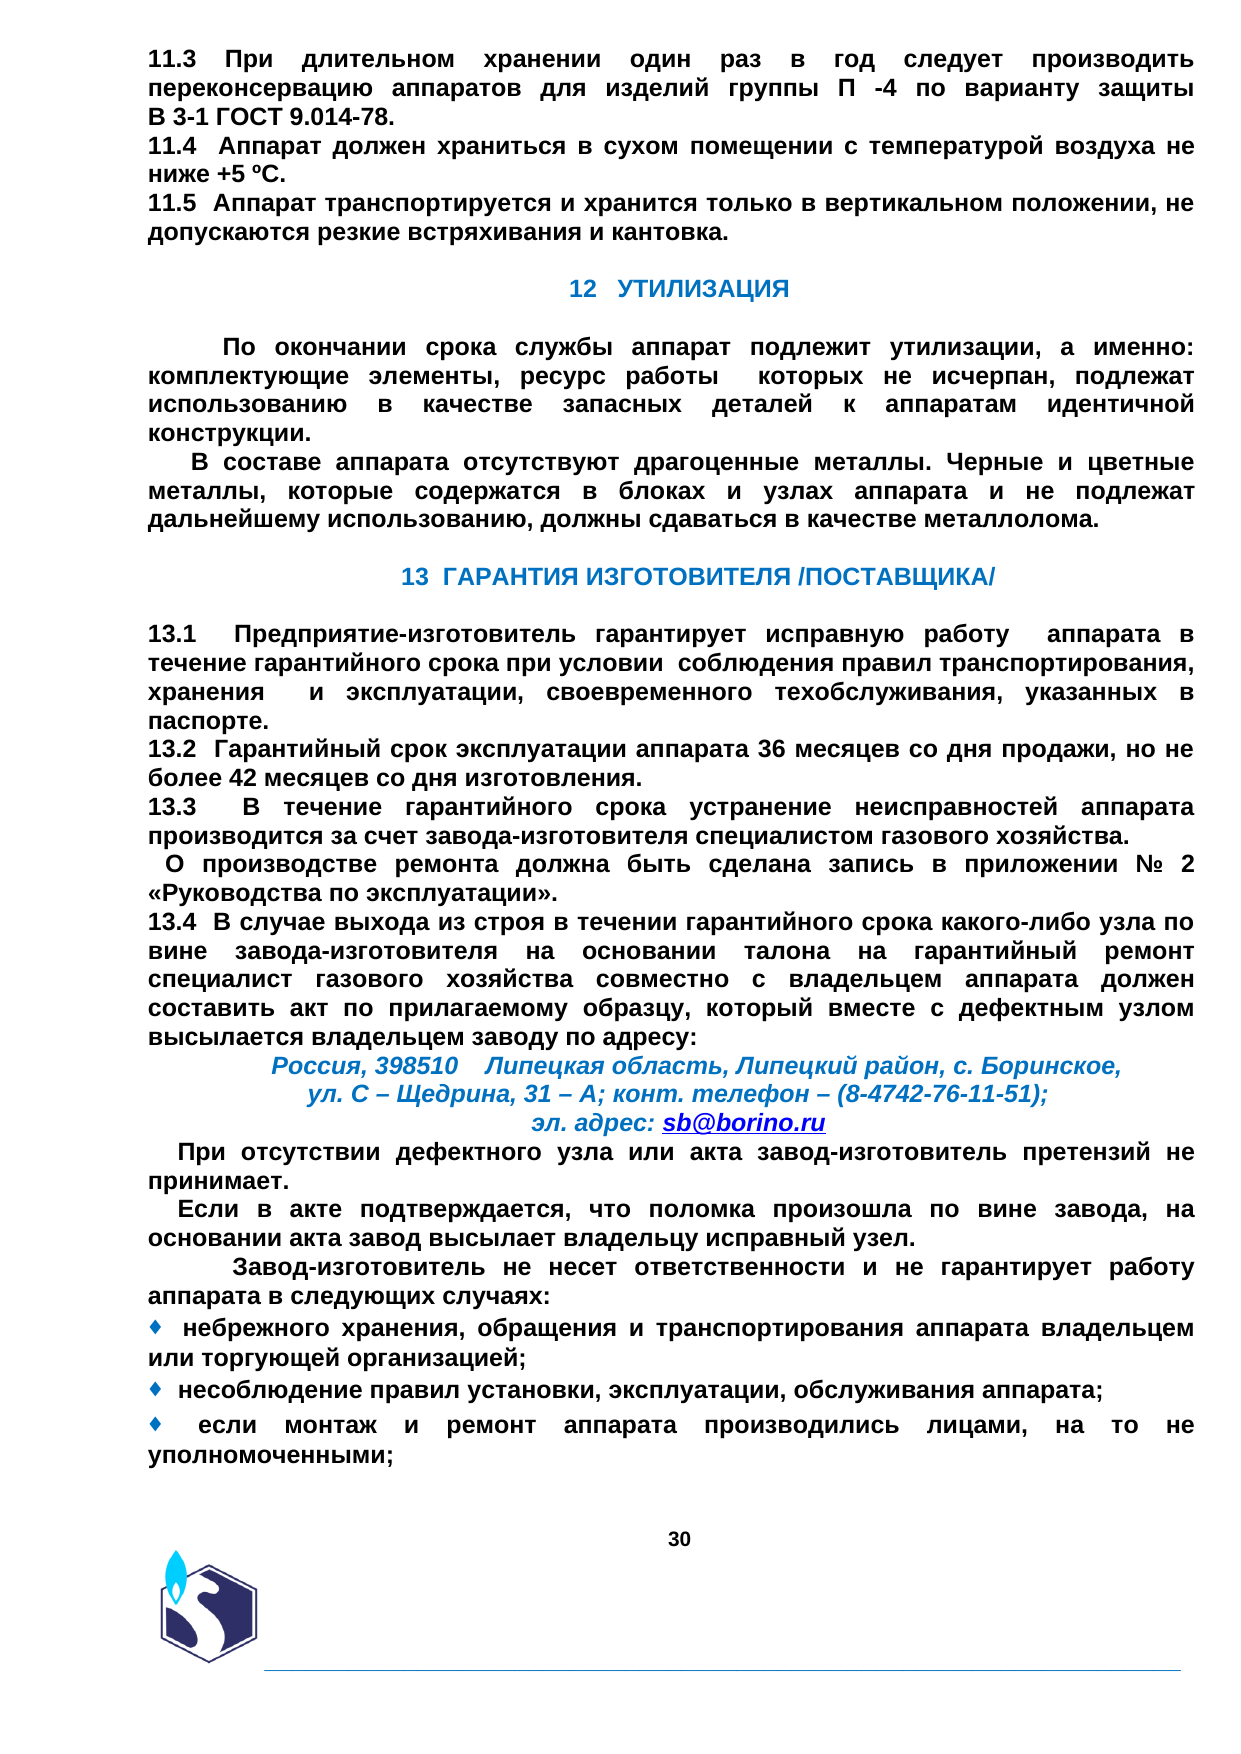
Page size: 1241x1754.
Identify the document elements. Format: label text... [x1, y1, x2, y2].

text ♦ небрежного хранения, обращения и транспортирования аппарата владельцем или торгующей организацией; [148, 1309, 1196, 1372]
text __________________________________________________________________ [148, 1551, 1196, 1674]
picture [173, 1584, 179, 1599]
text При отсутствии дефектного узла или акта завод-изготовитель претензий не принимает. [148, 1137, 1196, 1194]
text ♦ если монтаж и ремонт аппарата производились лицами, на то не уполномоченными; [148, 1406, 1196, 1469]
text ♦ несоблюдение правил установки, эксплуатации, обслуживания аппарата; [148, 1372, 1196, 1406]
text 11.5 Аппарат транспортируется и хранится только в вертикальном положении, не допускаются резкие встряхивания и кантовка. [148, 188, 1196, 246]
text Завод-изготовитель не несет ответственности и не гарантирует работу аппарата в следующих случаях: [148, 1252, 1196, 1309]
text В составе аппарата отсутствуют драгоценные металлы. Черные и цветные металлы, которые содержатся в блоках и узлах аппарата и не подлежат дальнейшему использованию, должны сдаваться в качестве металлолома. [148, 447, 1196, 533]
text 13.2 Гарантийный срок эксплуатации аппарата 36 месяцев со дня продажи, но не более 42 месяцев со дня изготовления. [148, 734, 1196, 792]
picture [147, 1550, 265, 1669]
text 11.4 Аппарат должен храниться в сухом помещении с температурой воздуха не ниже +5 ºС. [148, 131, 1196, 188]
text 12 УТИЛИЗАЦИЯ [162, 274, 1196, 303]
text 11.3 При длительном хранении один раз в год следует производить переконсервацию аппаратов для изделий группы П -4 по варианту защиты В 3-1 ГОСТ 9.014-78. [148, 44, 1196, 131]
text Если в акте подтверждается, что поломка произошла по вине завода, на основании акта завод высылает владельцу исправный узел. [148, 1194, 1196, 1252]
text 13.1 Предприятие-изготовитель гарантирует исправную работу аппарата в течение гарантийного срока при условии соблюдения правил транспортирования, хранения и эксплуатации, своевременного техобслуживания, указанных в паспорте. [148, 619, 1196, 734]
text 13.4 В случае выхода из строя в течении гарантийного срока какого-либо узла по вине завода-изготовителя на основании талона на гарантийный ремонт специалист газового хозяйства совместно с владельцем аппарата должен составить акт по прилагаемому образцу, который вместе с дефектным узлом высылается владельцем заводу по адресу: [148, 907, 1196, 1051]
text ул. С – Щедрина, 31 – А; конт. телефон – (8-4742-76-11-51); эл. адрес: sb@borino.ru [177, 1079, 1182, 1137]
text 30 [177, 1527, 1182, 1551]
text По окончании срока службы аппарат подлежит утилизации, а именно: комплектующие элементы, ресурс работы которых не исчерпан, подлежат использованию в качестве запасных деталей к аппаратам идентичной конструкции. [148, 332, 1196, 447]
text 13 ГАРАНТИЯ ИЗГОТОВИТЕЛЯ /ПОСТАВЩИКА/ [177, 562, 1182, 591]
text О производстве ремонта должна быть сделана запись в приложении № 2 «Руководства по эксплуатации». [148, 849, 1196, 907]
text 13.3 В течение гарантийного срока устранение неисправностей аппарата производится за счет завода-изготовителя специалистом газового хозяйства. [148, 792, 1196, 849]
text Россия, 398510 Липецкая область, Липецкий район, с. Боринское, [177, 1051, 1182, 1079]
